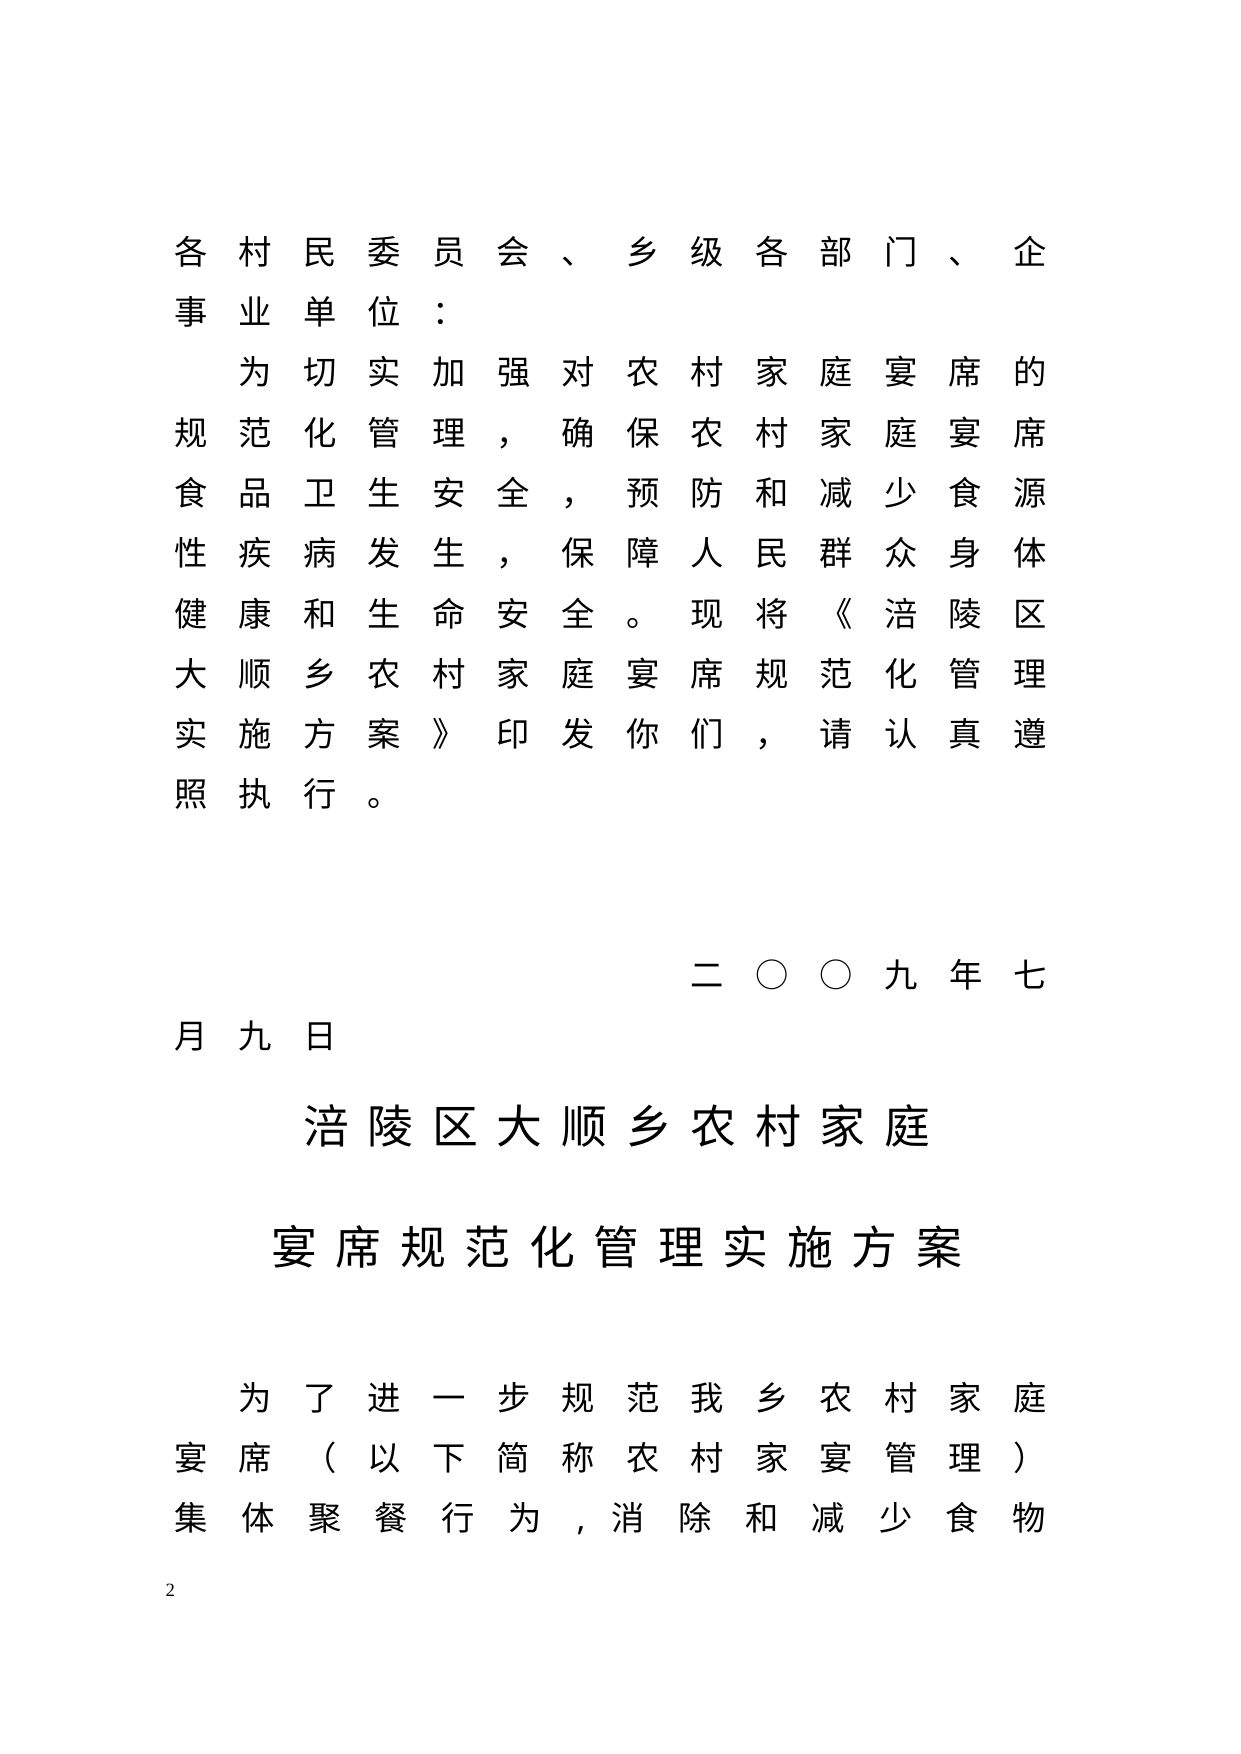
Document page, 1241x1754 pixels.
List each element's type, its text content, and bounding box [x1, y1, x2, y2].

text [174, 219, 1078, 883]
text 宴席规范化管理实施方案 [174, 1184, 1078, 1365]
text 二○○九年七月九日 [174, 943, 1078, 1064]
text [174, 1365, 1078, 1546]
text 涪陵区大顺乡农村家庭 [174, 1064, 1078, 1184]
